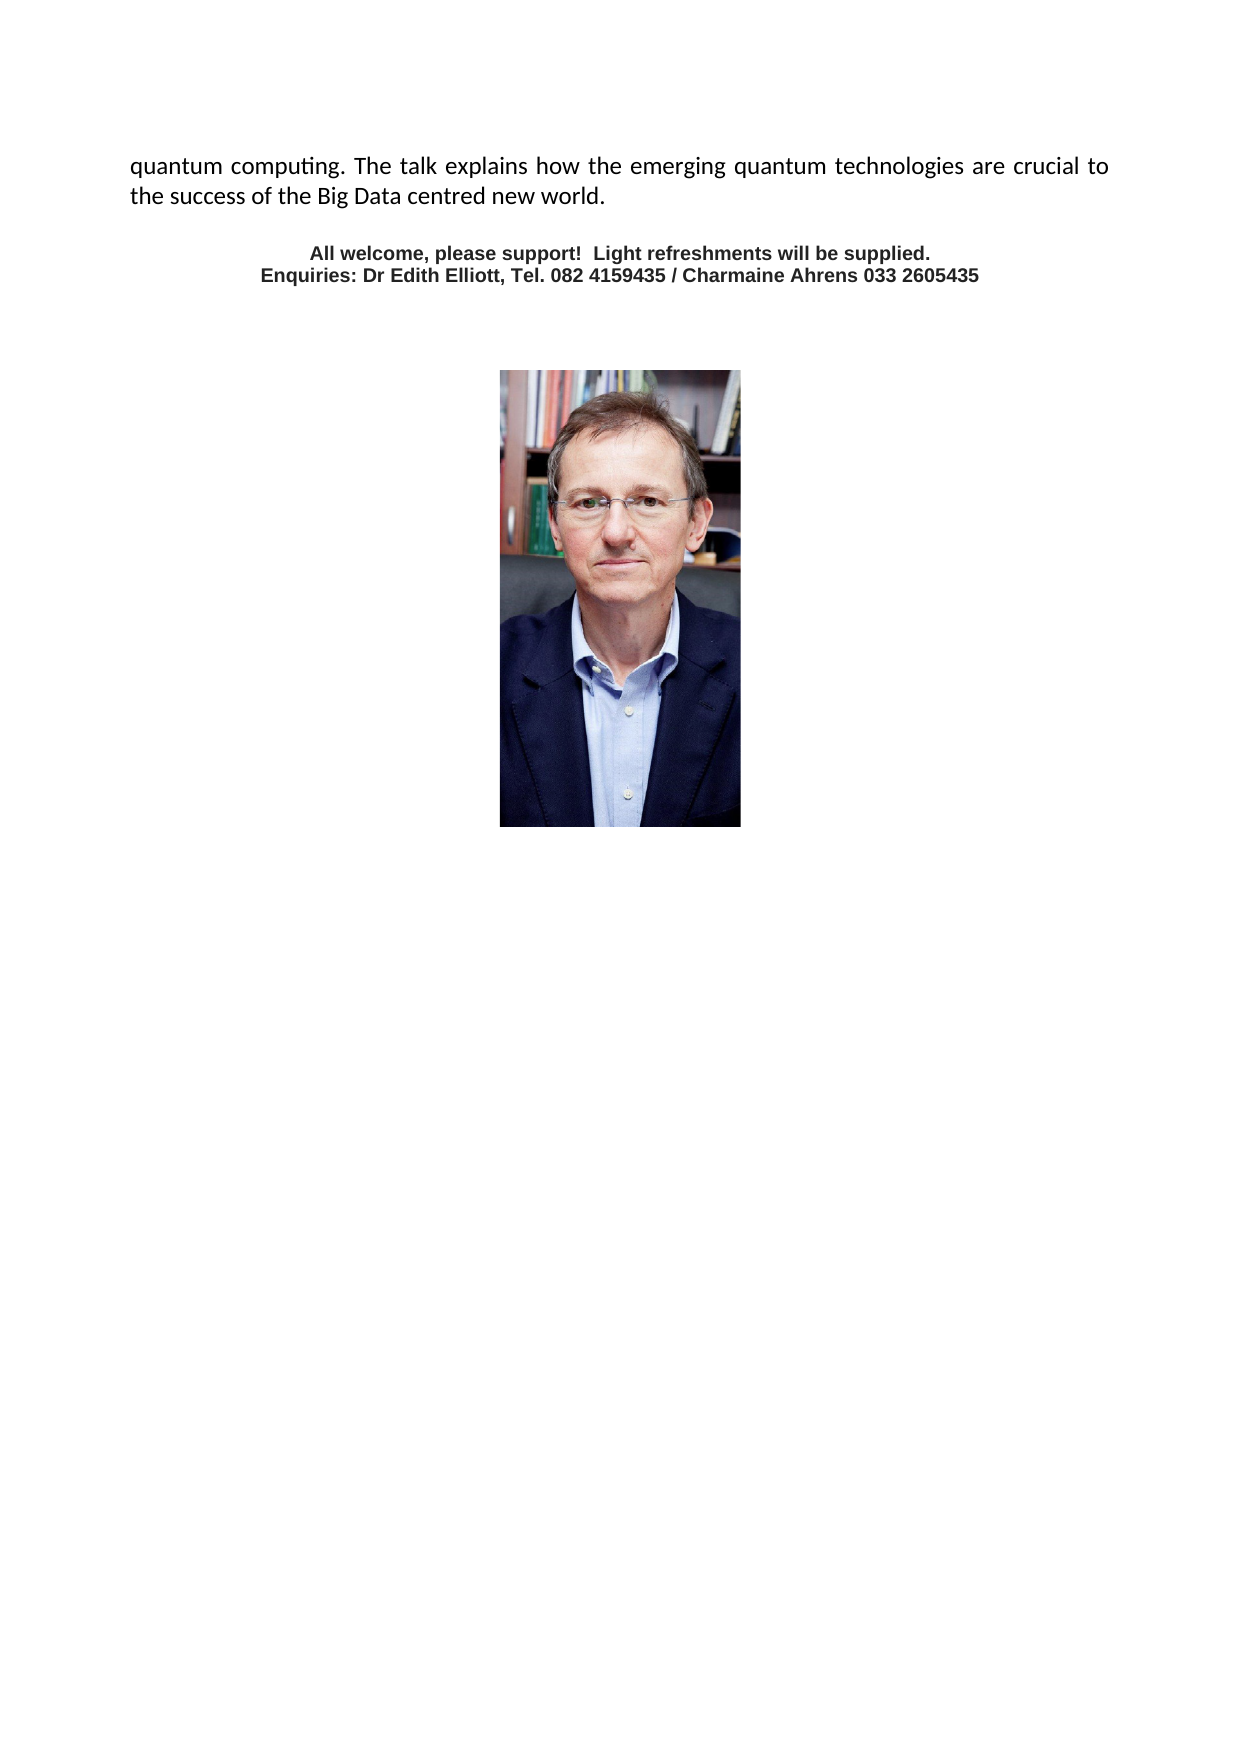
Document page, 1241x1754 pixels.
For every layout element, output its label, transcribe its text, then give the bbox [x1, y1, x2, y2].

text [130, 150, 1110, 211]
text All welcome, please support! Light refreshments will be supplied. [130, 242, 1110, 264]
picture [499, 370, 741, 827]
text Enquiries: Dr Edith Elliott, Tel. 082 4159435 / Charmaine Ahrens 033 2605435 [130, 264, 1110, 287]
